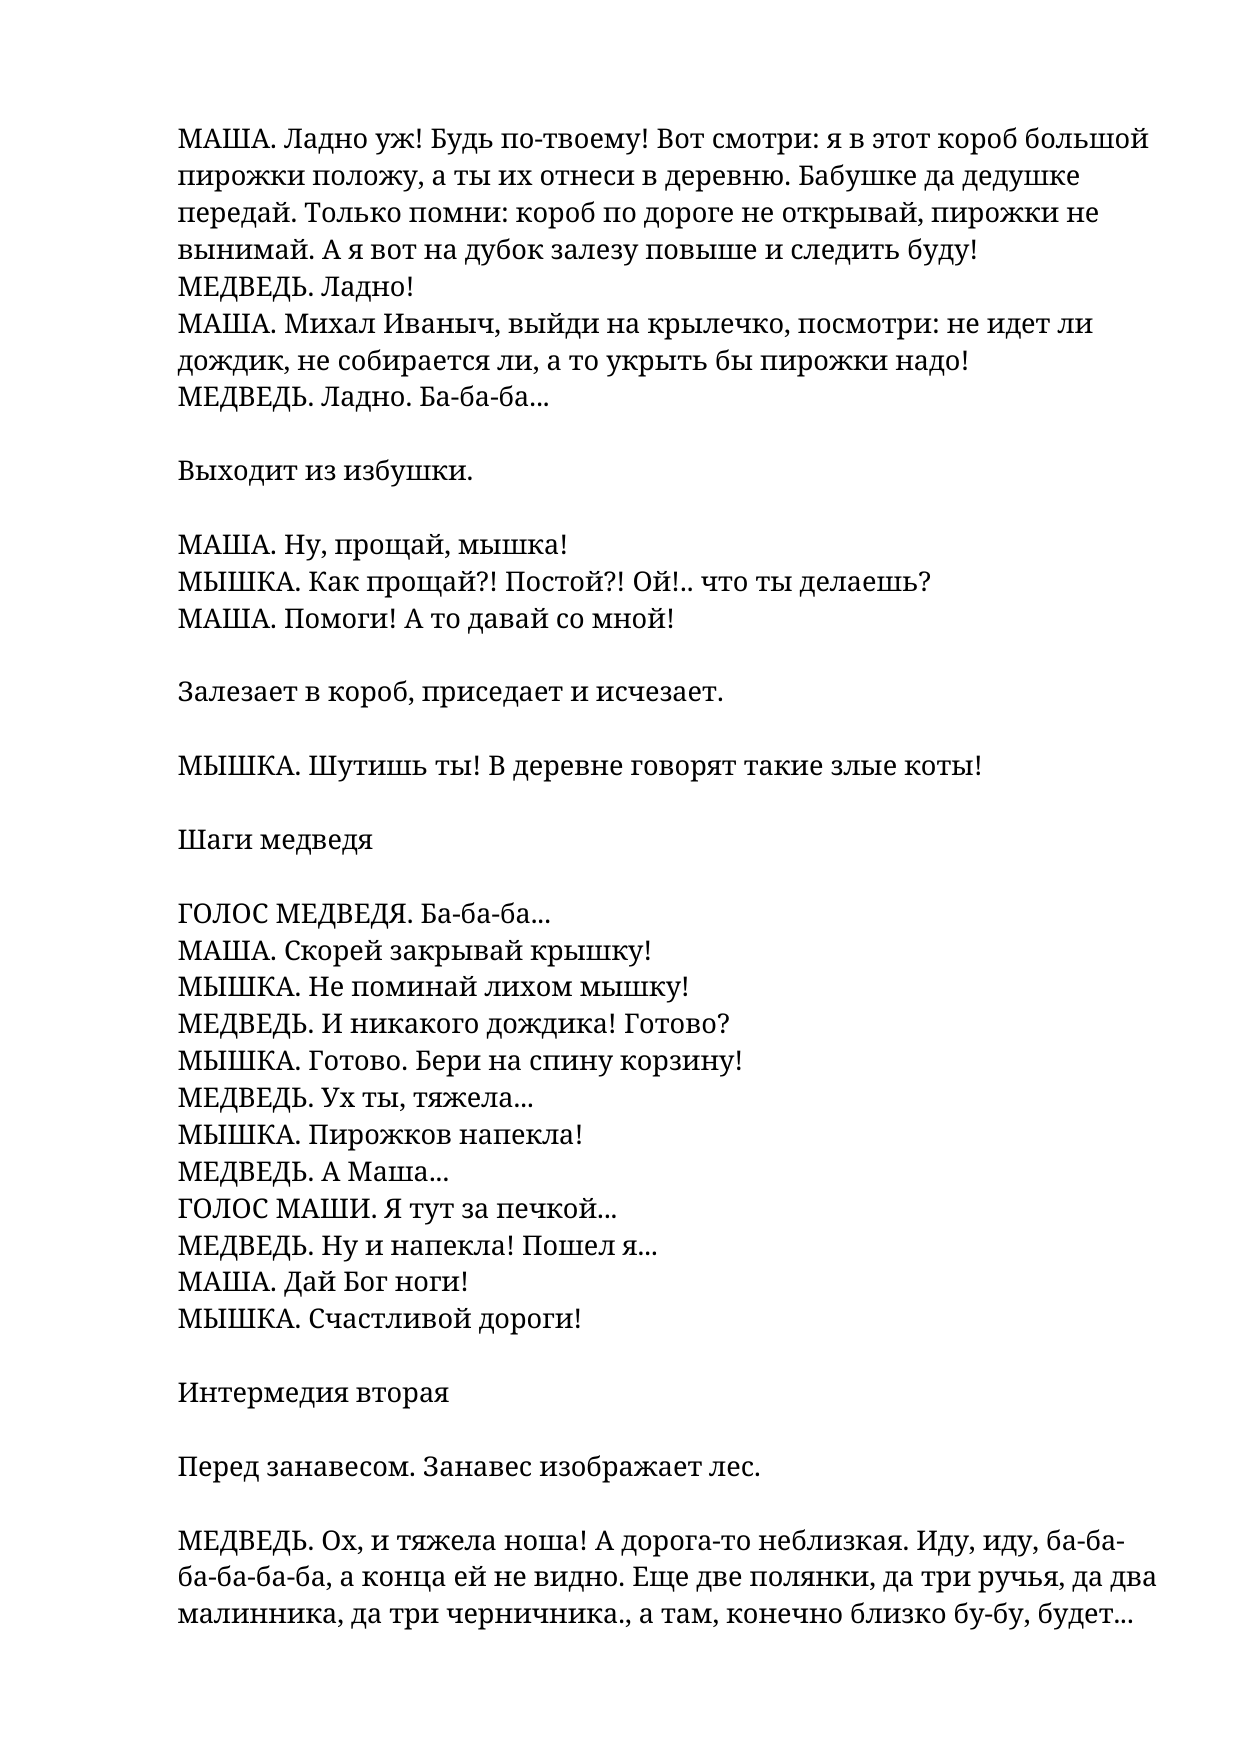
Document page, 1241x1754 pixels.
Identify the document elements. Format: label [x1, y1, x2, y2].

table_header [176, 118, 1159, 1633]
